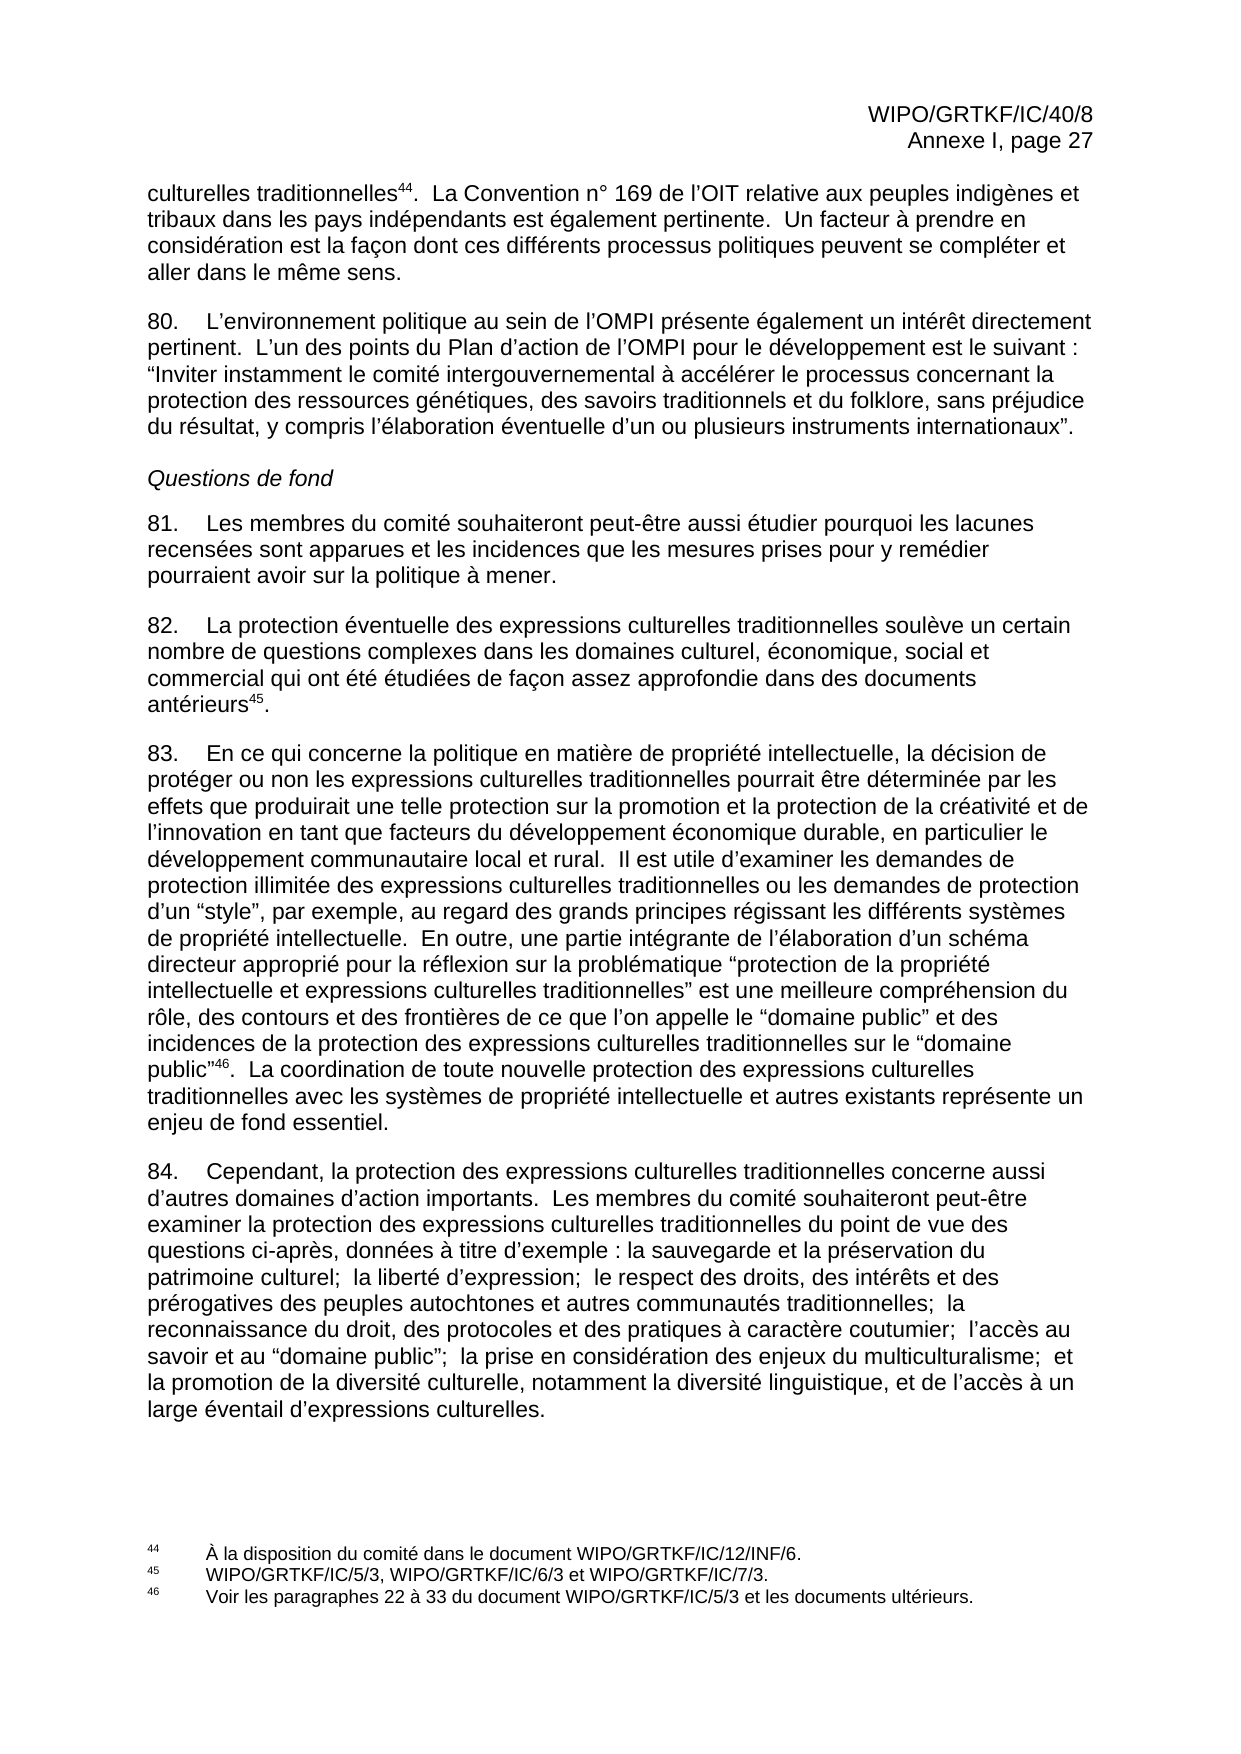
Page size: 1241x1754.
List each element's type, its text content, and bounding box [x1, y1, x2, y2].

text En ce qui concerne la politique en matière de propriété intellectuelle, la décision de protéger ou non les expressions culturelles traditionnelles pourrait être déterminée par les effets que produirait une telle protection sur la promotion et la protection de la créativité et de l’innovation en tant que facteurs du développement économique durable, en particulier le développement communautaire local et rural. Il est utile d’examiner les demandes de protection illimitée des expressions culturelles traditionnelles ou les demandes de protection d’un “style”, par exemple, au regard des grands principes régissant les différents systèmes de propriété intellectuelle. En outre, une partie intégrante de l’élaboration d’un schéma directeur approprié pour la réflexion sur la problématique “protection de la propriété intellectuelle et expressions culturelles traditionnelles” est une meilleure compréhension du rôle, des contours et des frontières de ce que l’on appelle le “domaine public” et des incidences de la protection des expressions culturelles traditionnelles sur le “domaine public”. La coordination de toute nouvelle protection des expressions culturelles traditionnelles avec les systèmes de propriété intellectuelle et autres existants représente un enjeu de fond essentiel. [147, 740, 1093, 1135]
text Cependant, la protection des expressions culturelles traditionnelles concerne aussi d’autres domaines d’action importants. Les membres du comité souhaiteront peut-être examiner la protection des expressions culturelles traditionnelles du point de vue des questions ci-après, données à titre d’exemple : la sauvegarde et la préservation du patrimoine culturel; la liberté d’expression; le respect des droits, des intérêts et des prérogatives des peuples autochtones et autres communautés traditionnelles; la reconnaissance du droit, des protocoles et des pratiques à caractère coutumier; l’accès au savoir et au “domaine public”; la prise en considération des enjeux du multiculturalisme; et la promotion de la diversité culturelle, notamment la diversité linguistique, et de l’accès à un large éventail d’expressions culturelles. [147, 1158, 1093, 1422]
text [147, 179, 1093, 285]
text L’environnement politique au sein de l’OMPI présente également un intérêt directement pertinent. L’un des points du Plan d’action de l’OMPI pour le développement est le suivant : “Inviter instamment le comité intergouvernemental à accélérer le processus concernant la protection des ressources génétiques, des savoirs traditionnels et du folklore, sans préjudice du résultat, y compris l’élaboration éventuelle d’un ou plusieurs instruments internationaux”. [147, 308, 1093, 440]
text Les membres du comité souhaiteront peut-être aussi étudier pourquoi les lacunes recensées sont apparues et les incidences que les mesures prises pour y remédier pourraient avoir sur la politique à mener. [147, 510, 1093, 589]
text La protection éventuelle des expressions culturelles traditionnelles soulève un certain nombre de questions complexes dans les domaines culturel, économique, social et commercial qui ont été étudiées de façon assez approfondie dans des documents antérieurs. [147, 612, 1093, 717]
subtitle Questions de fond [147, 465, 1093, 491]
